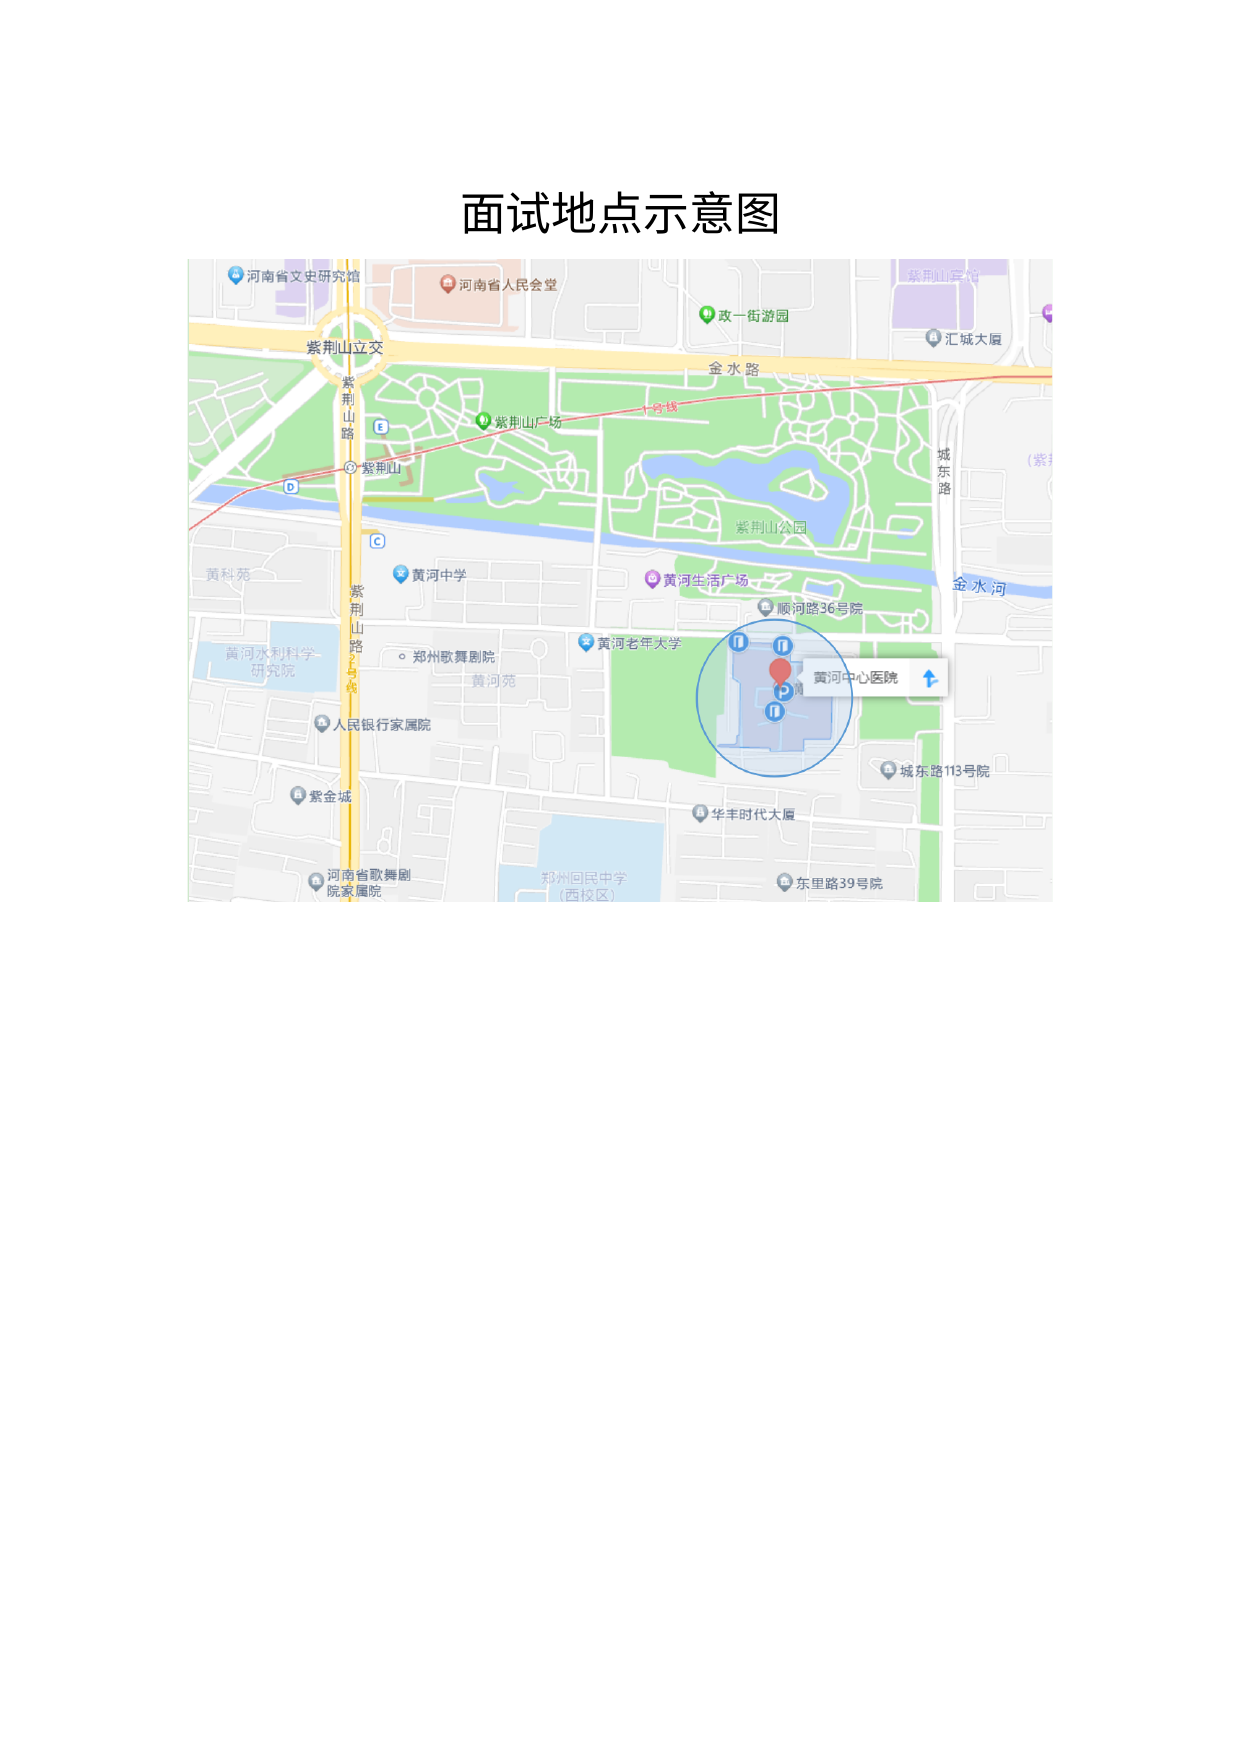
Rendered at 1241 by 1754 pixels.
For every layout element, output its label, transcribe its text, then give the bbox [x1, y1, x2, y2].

picture [187, 259, 1053, 902]
text 面试地点示意图 [187, 162, 1053, 259]
